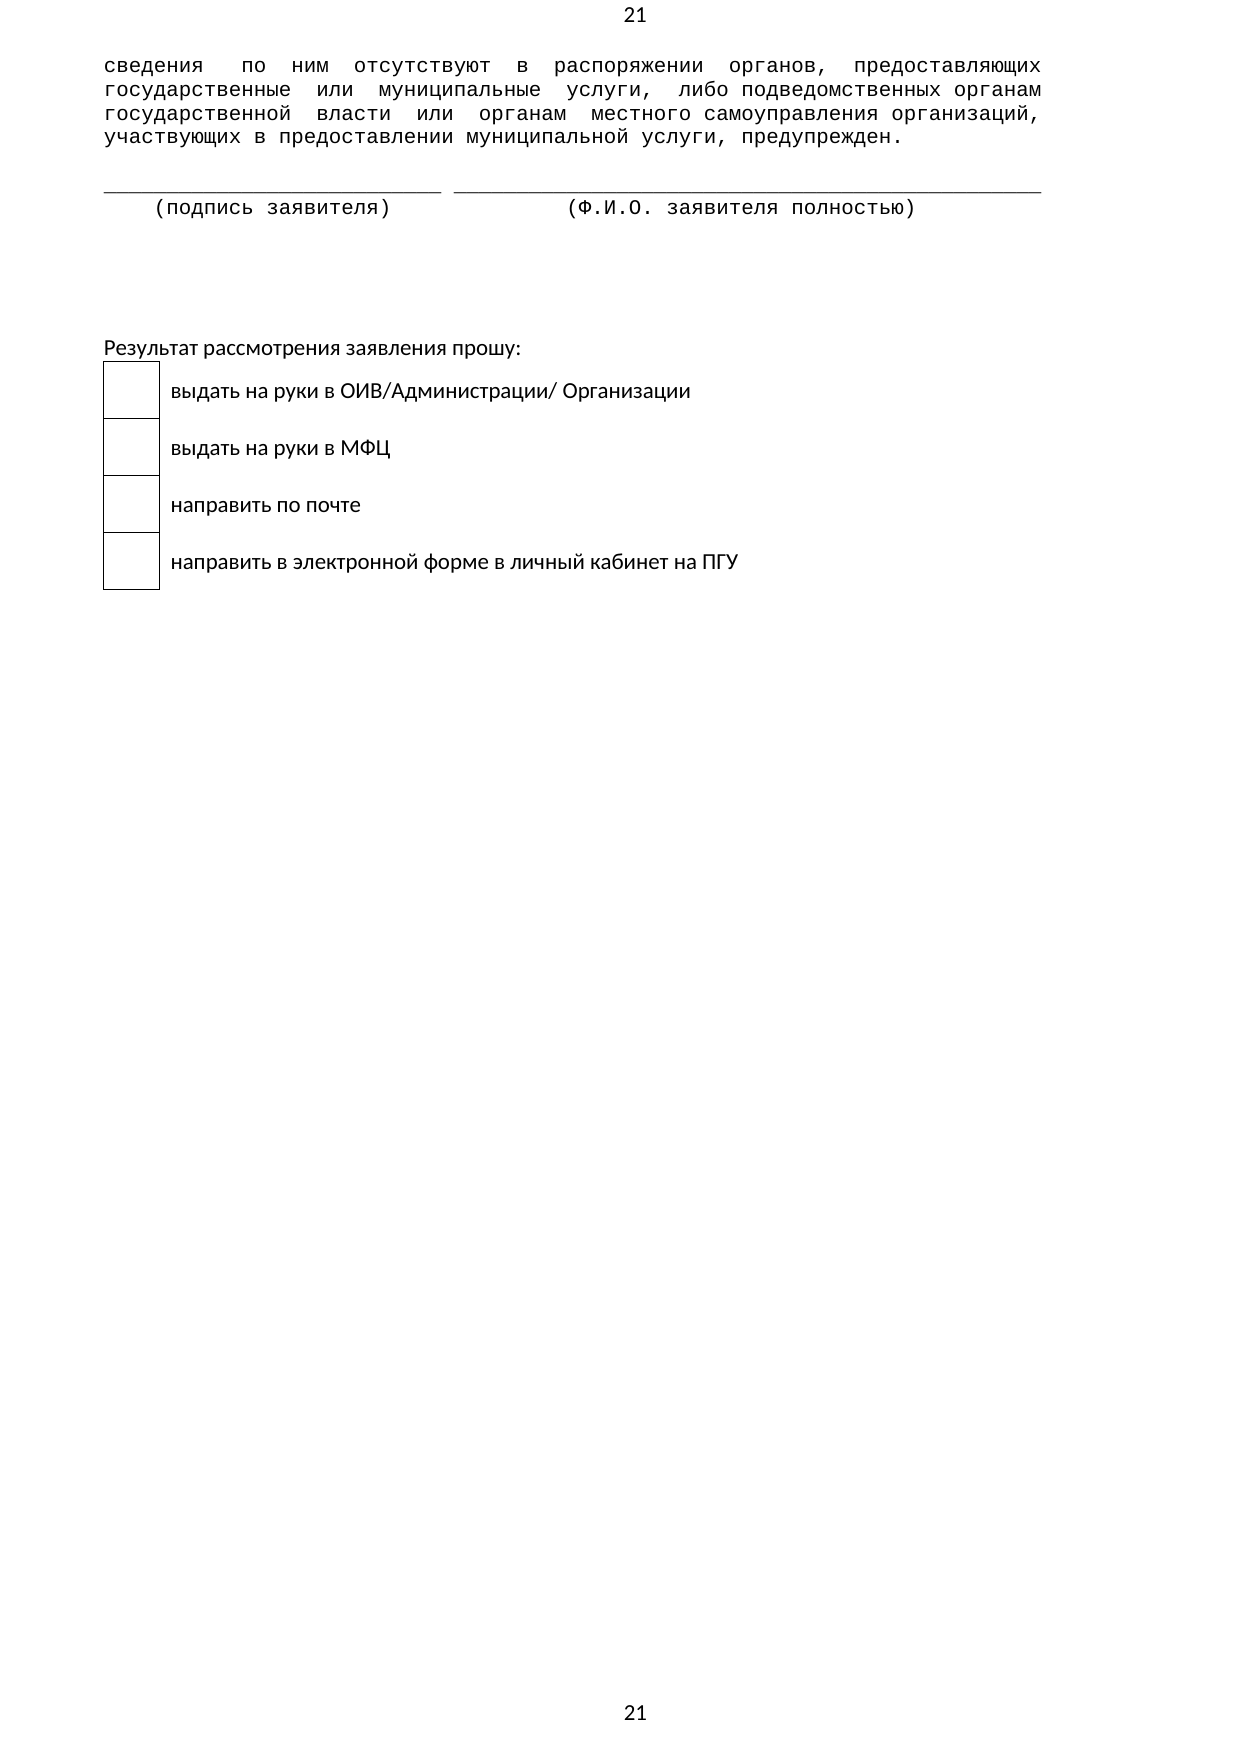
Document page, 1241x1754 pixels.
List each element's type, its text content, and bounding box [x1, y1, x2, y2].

table_cell направить в электронной форме в личный кабинет на ПГУ [160, 532, 1108, 589]
table_header [104, 362, 159, 418]
text государственной власти или органам местного самоуправления организаций, [103, 103, 1167, 126]
table_cell [104, 533, 159, 589]
text государственные или муниципальные услуги, либо подведомственных органам [103, 79, 1167, 103]
table_cell [104, 476, 159, 532]
text Результат рассмотрения заявления прошу: [103, 333, 1167, 361]
text ___________________________ _______________________________________________ [103, 174, 1167, 197]
text участвующих в предоставлении муниципальной услуги, предупрежден. [103, 126, 1167, 150]
table_cell [104, 419, 159, 475]
table_header выдать на руки в ОИВ/Администрации/ Организации [160, 361, 1108, 418]
text сведения по ним отсутствуют в распоряжении органов, предоставляющих [103, 55, 1167, 79]
table_cell направить по почте [160, 475, 1108, 532]
table_cell выдать на руки в МФЦ [160, 418, 1108, 475]
text (подпись заявителя) (Ф.И.О. заявителя полностью) [103, 197, 1167, 221]
